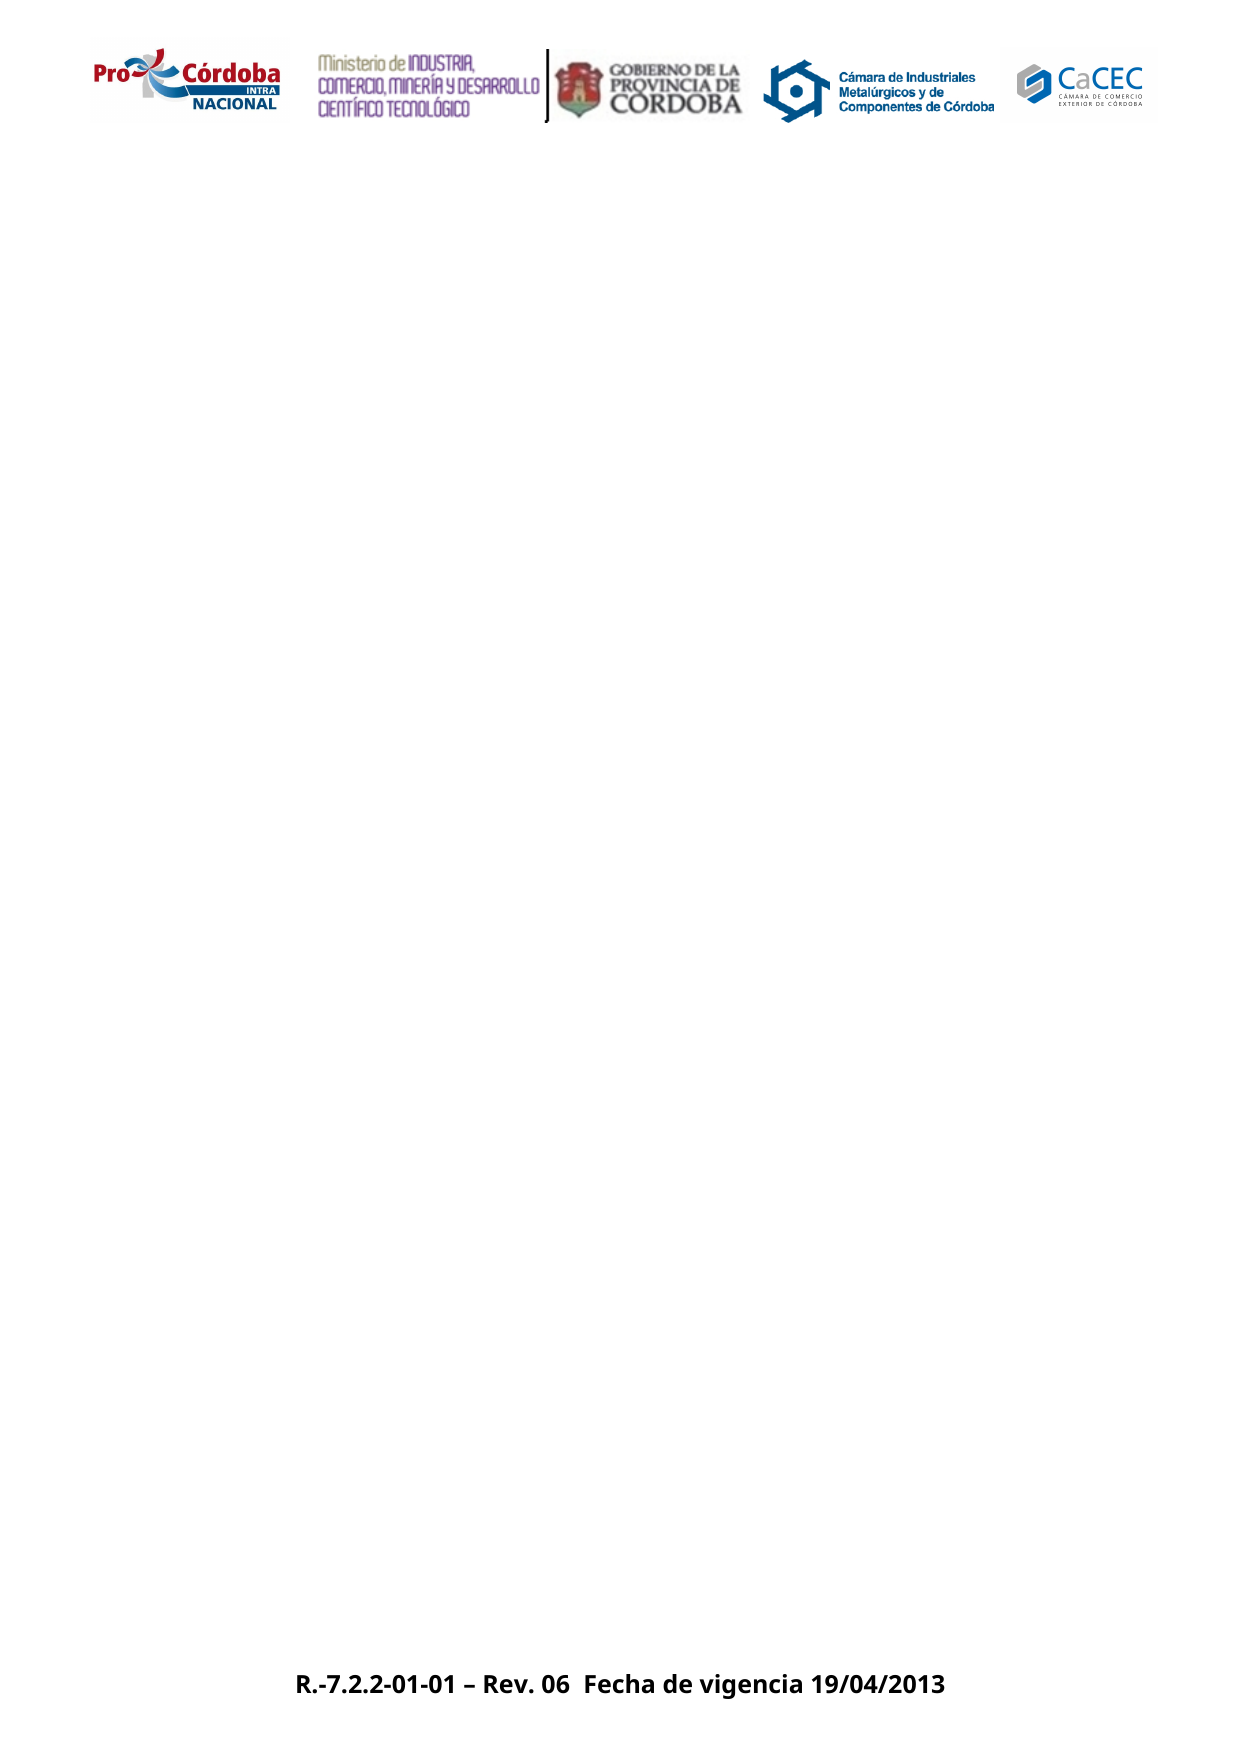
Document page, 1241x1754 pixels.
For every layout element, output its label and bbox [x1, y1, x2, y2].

picture [309, 49, 758, 123]
picture [763, 59, 994, 123]
picture [90, 37, 291, 123]
picture [1000, 47, 1158, 123]
